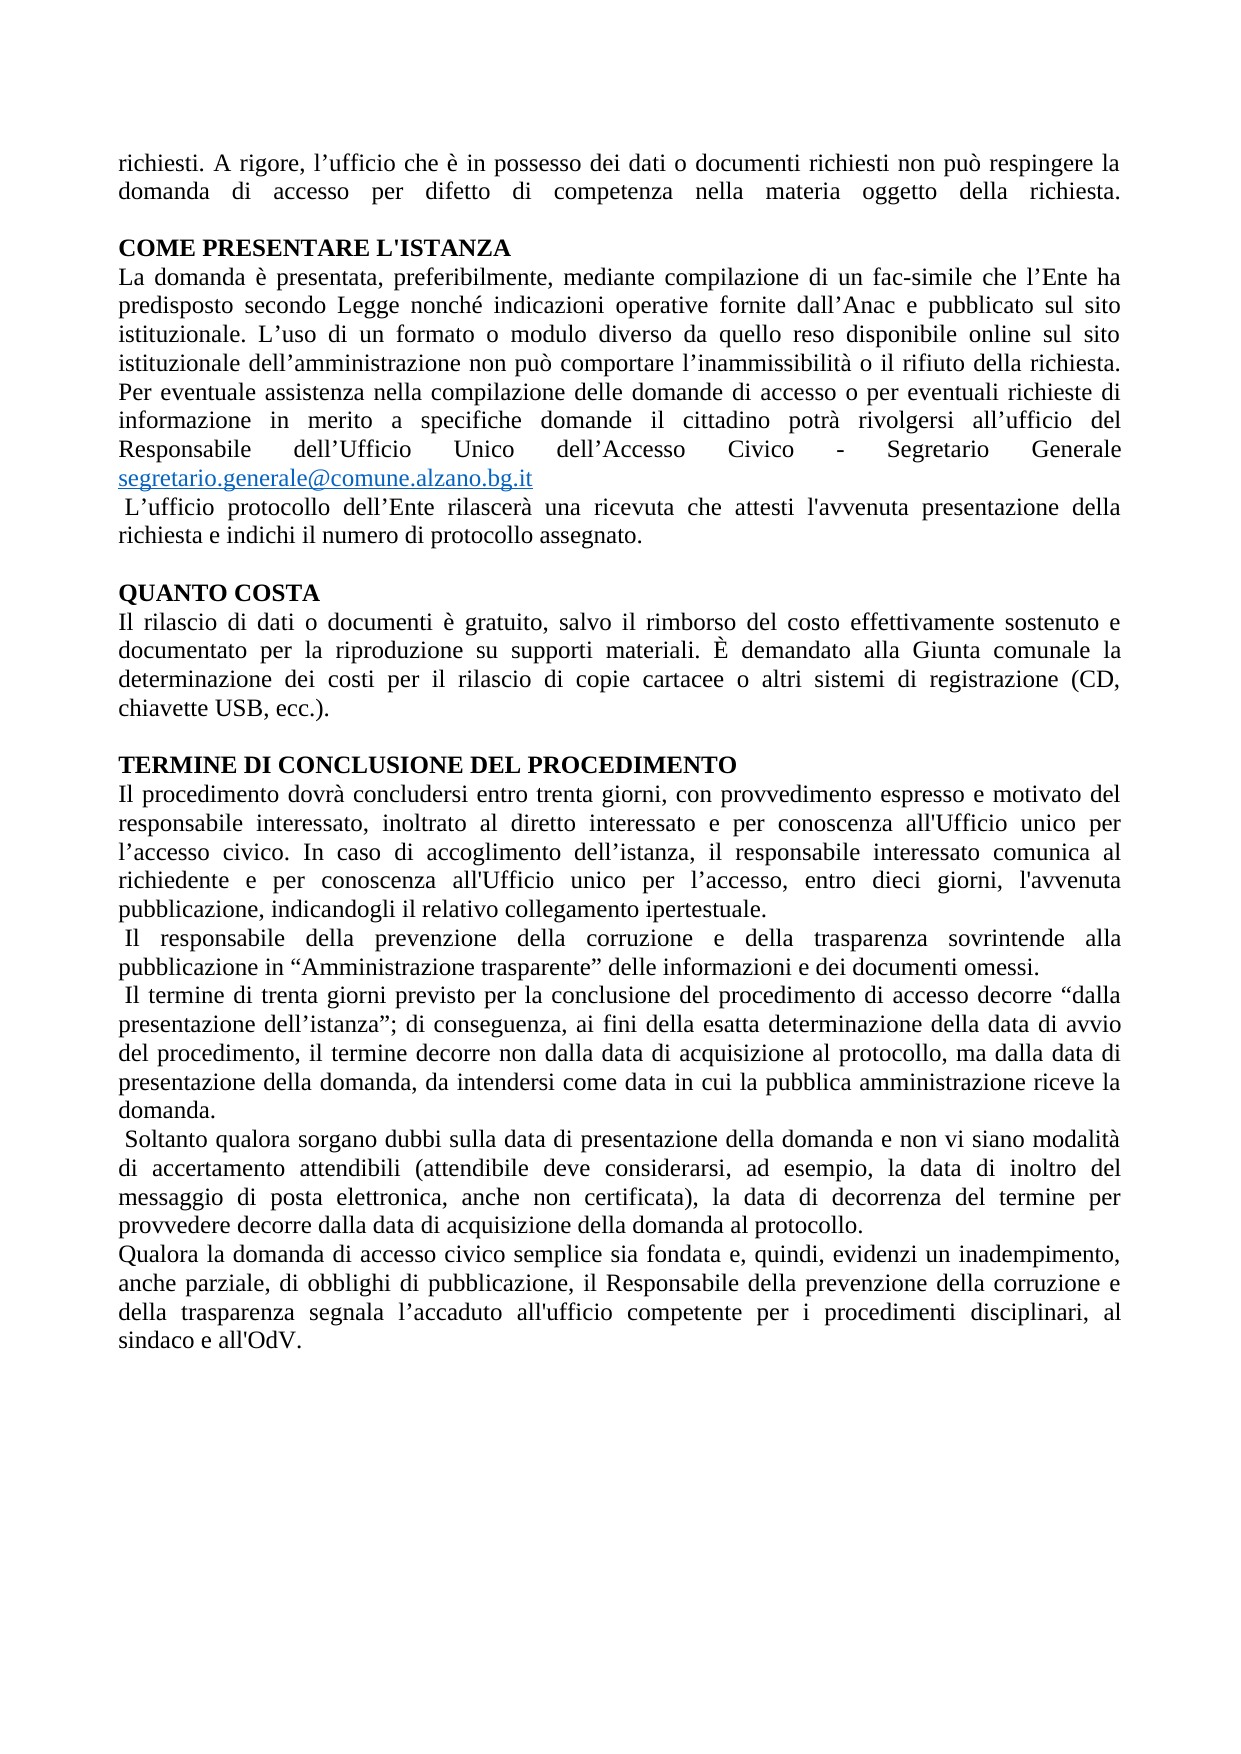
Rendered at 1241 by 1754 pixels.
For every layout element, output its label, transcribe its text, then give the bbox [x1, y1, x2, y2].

text Il responsabile della prevenzione della corruzione e della trasparenza sovrintende alla pubblicazione in “Amministrazione trasparente” delle informazioni e dei documenti omessi. [118, 923, 1122, 981]
text La domanda è presentata, preferibilmente, mediante compilazione di un fac-simile che l’Ente ha predisposto secondo Legge nonché indicazioni operative fornite dall’Anac e pubblicato sul sito istituzionale. L’uso di un formato o modulo diverso da quello reso disponibile online sul sito istituzionale dell’amministrazione non può comportare l’inammissibilità o il rifiuto della richiesta. Per eventuale assistenza nella compilazione delle domande di accesso o per eventuali richieste di informazione in merito a specifiche domande il cittadino potrà rivolgersi all’ufficio del Responsabile dell’Ufficio Unico dell’Accesso Civico - Segretario Generale segretario.generale@comune.alzano.bg.it [118, 262, 1122, 492]
text Il rilascio di dati o documenti è gratuito, salvo il rimborso del costo effettivamente sostenuto e documentato per la riproduzione su supporti materiali. È demandato alla Giunta comunale la determinazione dei costi per il rilascio di copie cartacee o altri sistemi di registrazione (CD, chiavette USB, ecc.). [118, 607, 1122, 722]
text Il procedimento dovrà concludersi entro trenta giorni, con provvedimento espresso e motivato del responsabile interessato, inoltrato al diretto interessato e per conoscenza all'Ufficio unico per l’accesso civico. In caso di accoglimento dell’istanza, il responsabile interessato comunica al richiedente e per conoscenza all'Ufficio unico per l’accesso, entro dieci giorni, l'avvenuta pubblicazione, indicandogli il relativo collegamento ipertestuale. [118, 779, 1122, 923]
text Qualora la domanda di accesso civico semplice sia fondata e, quindi, evidenzi un inadempimento, anche parziale, di obblighi di pubblicazione, il Responsabile della prevenzione della corruzione e della trasparenza segnala l’accaduto all'ufficio competente per i procedimenti disciplinari, al sindaco e all'OdV. [118, 1239, 1122, 1354]
text QUANTO COSTA [118, 578, 1122, 607]
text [118, 148, 1122, 233]
text L’ufficio protocollo dell’Ente rilascerà una ricevuta che attesti l'avvenuta presentazione della richiesta e indichi il numero di protocollo assegnato. [118, 492, 1122, 549]
text Il termine di trenta giorni previsto per la conclusione del procedimento di accesso decorre “dalla presentazione dell’istanza”; di conseguenza, ai fini della esatta determinazione della data di avvio del procedimento, il termine decorre non dalla data di acquisizione al protocollo, ma dalla data di presentazione della domanda, da intendersi come data in cui la pubblica amministrazione riceve la domanda. Soltanto qualora sorgano dubbi sulla data di presentazione della domanda e non vi siano modalità di accertamento attendibili (attendibile deve considerarsi, ad esempio, la data di inoltro del messaggio di posta elettronica, anche non certificata), la data di decorrenza del termine per provvedere decorre dalla data di acquisizione della domanda al protocollo. [118, 981, 1122, 1239]
text TERMINE DI CONCLUSIONE DEL PROCEDIMENTO [118, 751, 1122, 779]
text COME PRESENTARE L'ISTANZA [118, 233, 1122, 262]
